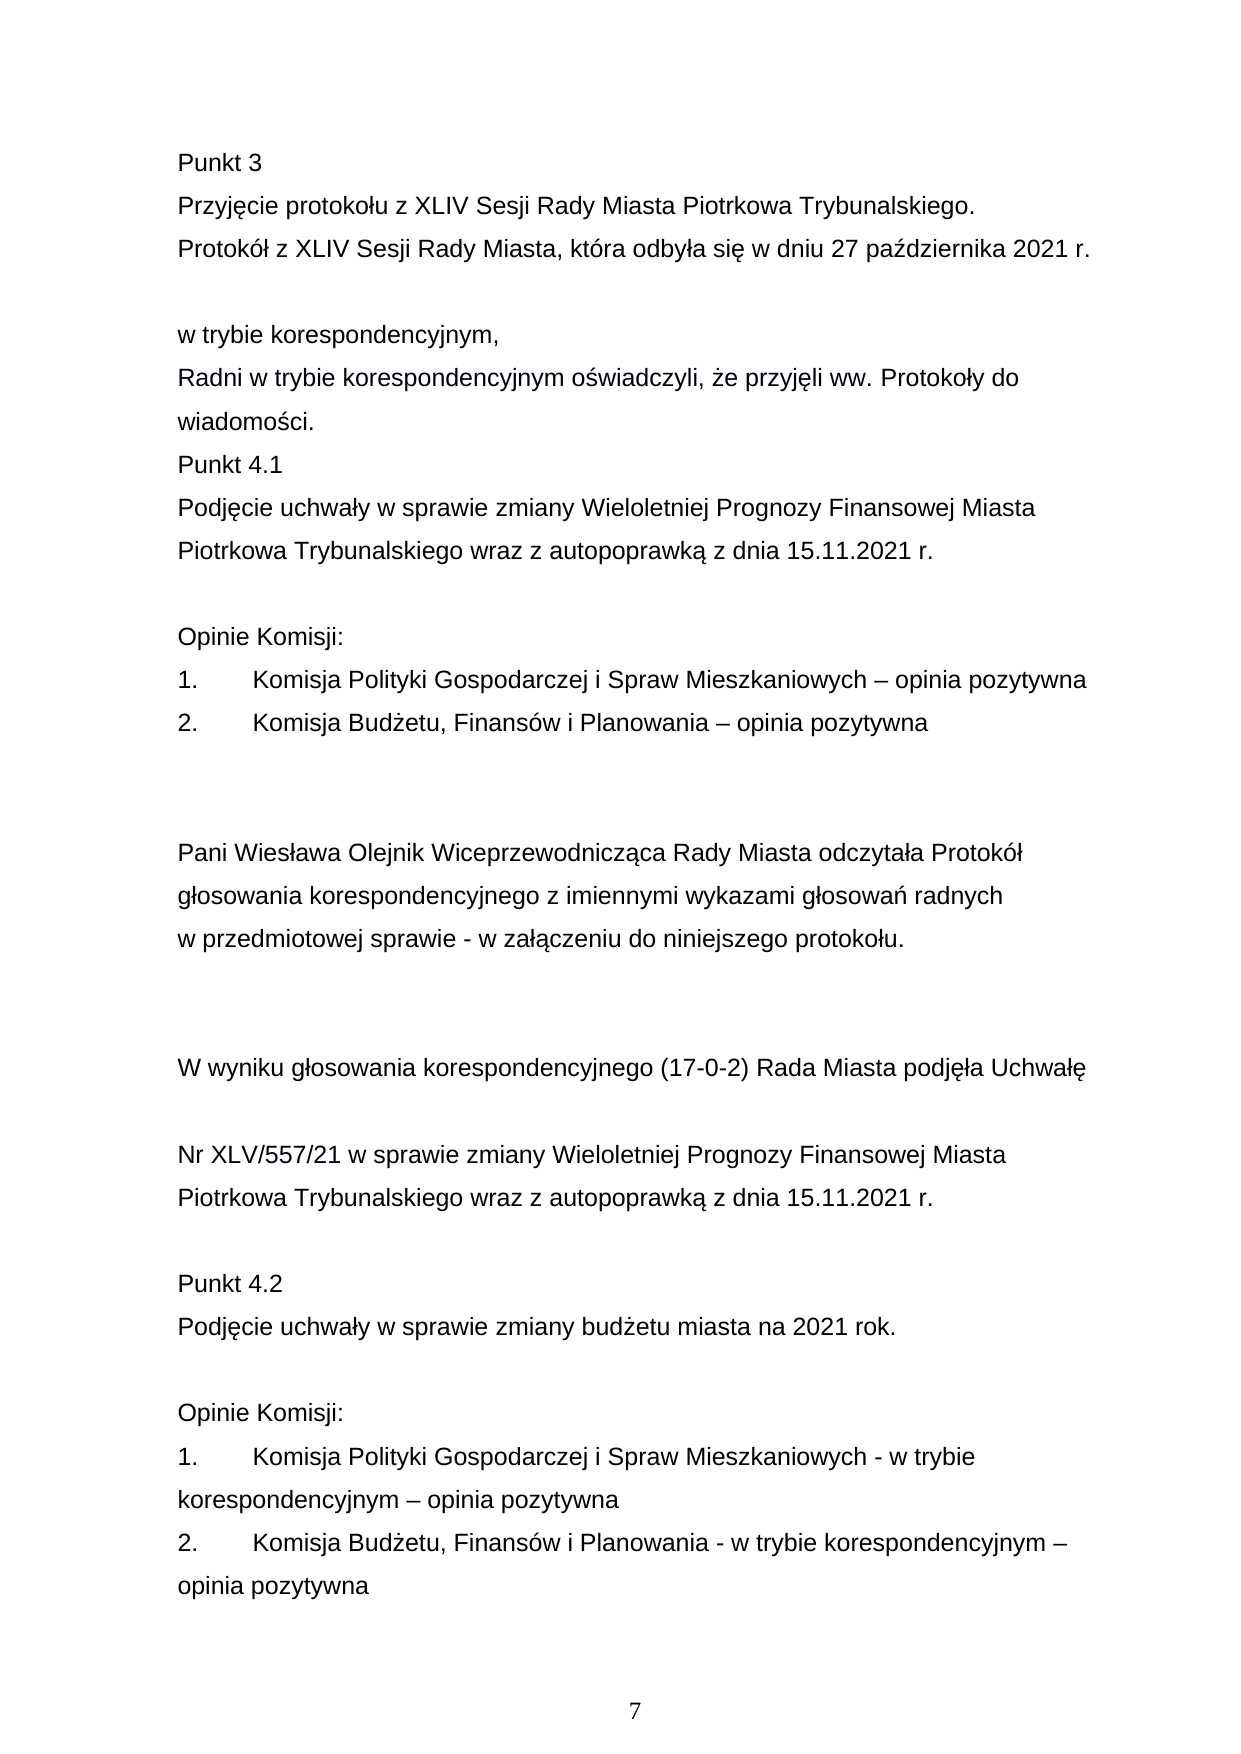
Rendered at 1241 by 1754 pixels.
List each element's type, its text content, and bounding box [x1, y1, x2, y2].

text Radni w trybie korespondencyjnym oświadczyli, że przyjęli ww. Protokoły do wiadomości. [177, 363, 1092, 435]
list Komisja Polityki Gospodarczej i Spraw Mieszkaniowych – opinia pozytywna [177, 665, 1092, 694]
text Protokół z XLIV Sesji Rady Miasta, która odbyła się w dniu 27 października 2021 r. w trybie korespondencyjnym, [177, 234, 1092, 349]
text Przyjęcie protokołu z XLIV Sesji Rady Miasta Piotrkowa Trybunalskiego. [177, 191, 1092, 219]
text Punkt 3 [177, 148, 1092, 176]
text Punkt 4.2 [177, 1269, 1092, 1298]
text Podjęcie uchwały w sprawie zmiany Wieloletniej Prognozy Finansowej Miasta Piotrkowa Trybunalskiego wraz z autopoprawką z dnia 15.11.2021 r. [177, 493, 1092, 564]
text Opinie Komisji: [177, 622, 1092, 651]
text Opinie Komisji: [177, 1398, 1092, 1427]
list Komisja Budżetu, Finansów i Planowania - w trybie korespondencyjnym – opinia pozytywna [177, 1528, 1092, 1599]
text Punkt 4.1 [177, 449, 1092, 478]
text Podjęcie uchwały w sprawie zmiany budżetu miasta na 2021 rok. [177, 1312, 1092, 1341]
list Komisja Budżetu, Finansów i Planowania – opinia pozytywna [177, 708, 1092, 737]
list Komisja Polityki Gospodarczej i Spraw Mieszkaniowych - w trybie korespondencyjnym – opinia pozytywna [177, 1441, 1092, 1513]
text Pani Wiesława Olejnik Wiceprzewodnicząca Rady Miasta odczytała Protokół głosowania korespondencyjnego z imiennymi wykazami głosowań radnych w przedmiotowej sprawie - w załączeniu do niniejszego protokołu. [177, 838, 1092, 953]
text W wyniku głosowania korespondencyjnego (17-0-2) Rada Miasta podjęła Uchwałę Nr XLV/557/21 w sprawie zmiany Wieloletniej Prognozy Finansowej Miasta Piotrkowa Trybunalskiego wraz z autopoprawką z dnia 15.11.2021 r. [177, 1053, 1092, 1211]
